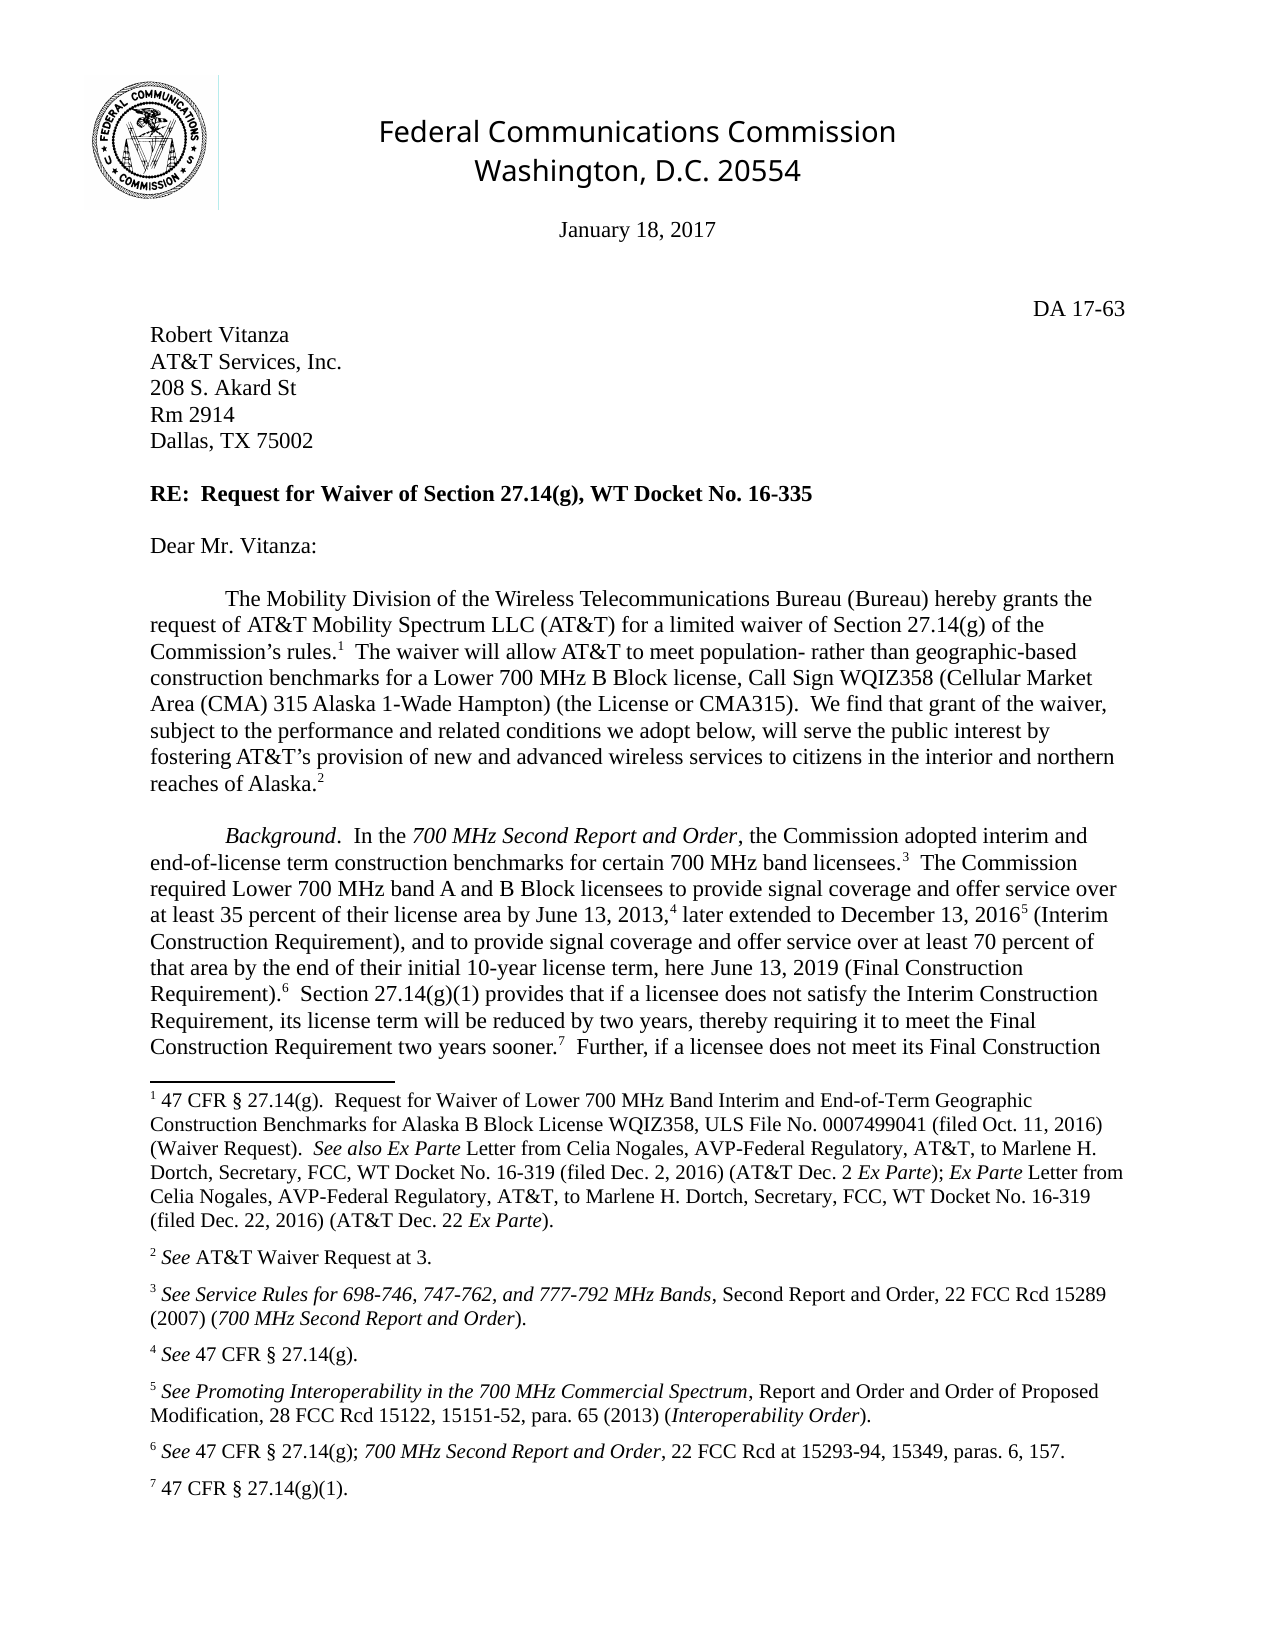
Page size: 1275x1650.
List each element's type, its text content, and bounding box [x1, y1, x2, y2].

text Dear Mr. Vitanza: [150, 532, 1125, 559]
picture [83, 75, 219, 210]
text RE: Request for Waiver of Section 27.14(g), WT Docket No. 16-335 [150, 480, 1125, 506]
list Background. In the 700 MHz Second Report and Order, the Commission adopted interim and end-of-license term construction benchmarks for certain 700 MHz band licensees. The Commission required Lower 700 MHz band A and B Block licensees to provide signal coverage and offer service over at least 35 percent of their license area by June 13, 2013, later extended to December 13, 2016 (Interim Construction Requirement), and to provide signal coverage and offer service over at least 70 percent of that area by the end of their initial 10-year license term, here June 13, 2019 (Final Construction Requirement). Section 27.14(g)(1) provides that if a licensee does not satisfy the Interim Construction Requirement, its license term will be reduced by two years, thereby requiring it to meet the Final Construction Requirement two years sooner. Further, if a licensee does not meet its Final Construction Requirement, it will be subject to a “keep-what-you-serve” rule, whereby its “authorization will terminate automatically without Commission action for those geographic portions of its license in which the licensee is not providing service, and those unserved areas will become available for reassignment by the Commission.” [150, 822, 1125, 1059]
text 208 S. Akard St [150, 374, 1125, 401]
text DA 17-63 [150, 295, 1125, 322]
text Dallas, TX 75002 [150, 427, 1125, 453]
text Robert Vitanza [150, 322, 1125, 348]
text Rm 2914 [150, 401, 1125, 427]
list The Mobility Division of the Wireless Telecommunications Bureau (Bureau) hereby grants the request of AT&T Mobility Spectrum LLC (AT&T) for a limited waiver of Section 27.14(g) of the Commission’s rules. The waiver will allow AT&T to meet population- rather than geographic-based construction benchmarks for a Lower 700 MHz B Block license, Call Sign WQIZ358 (Cellular Market Area (CMA) 315 Alaska 1-Wade Hampton) (the License or CMA315). We find that grant of the waiver, subject to the performance and related conditions we adopt below, will serve the public interest by fostering AT&T’s provision of new and advanced wireless services to citizens in the interior and northern reaches of Alaska. [150, 585, 1125, 796]
text AT&T Services, Inc. [150, 348, 1125, 374]
